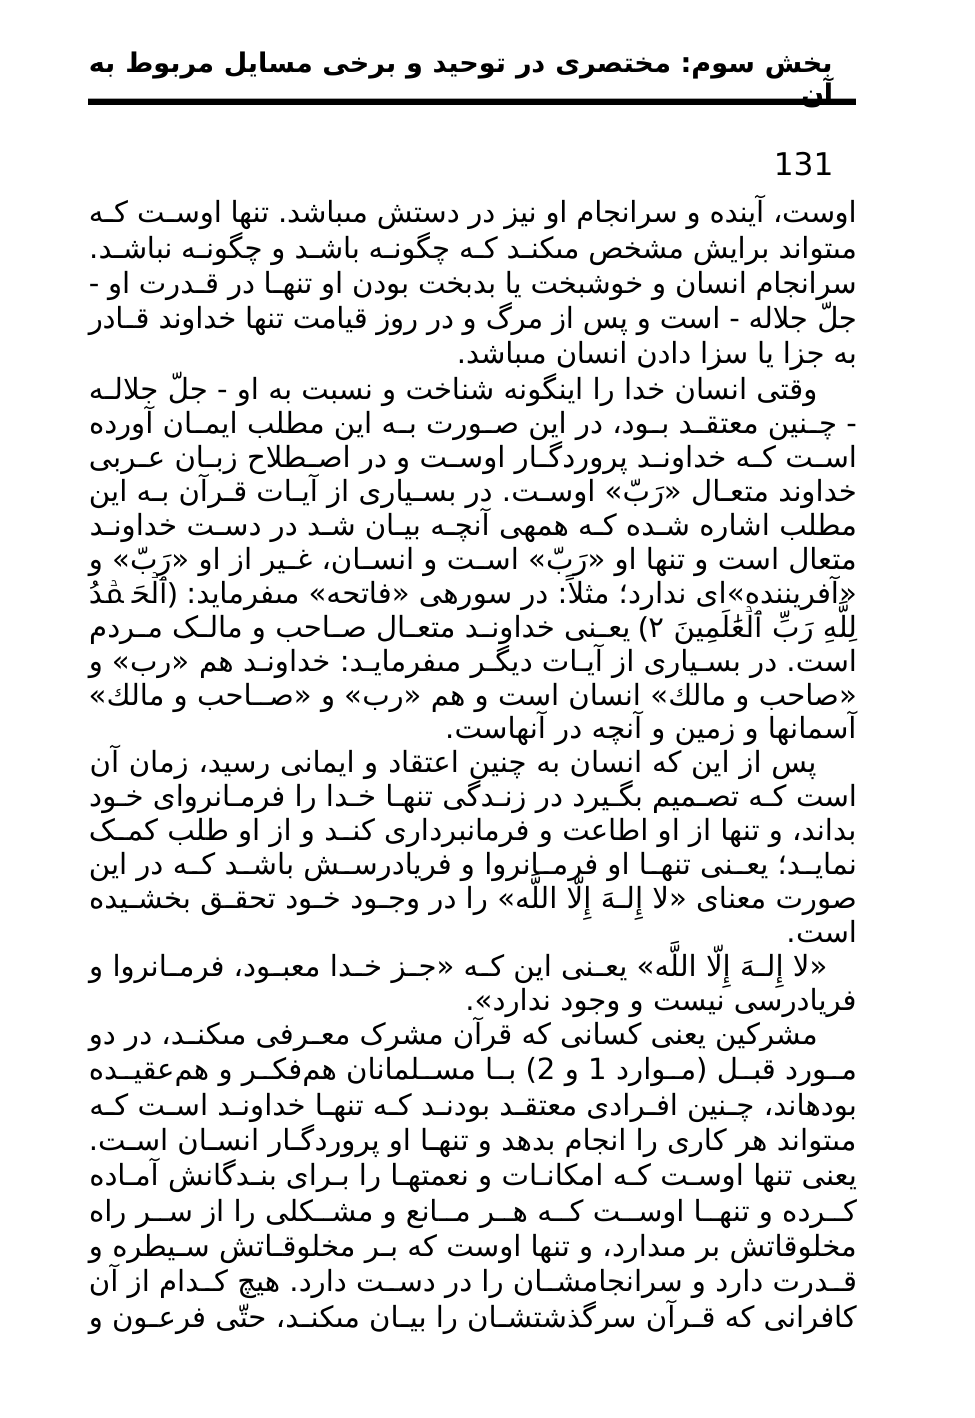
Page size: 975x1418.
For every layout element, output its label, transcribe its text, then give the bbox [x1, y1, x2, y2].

text وقتى انسان خدا را این‏گونه شناخت و نسبت به او - جلّ جلاله - چنین معتقد بود، در این صورت به این مطلب ایمان آورده است كه خداوند پروردگار اوست و در اصطلاح زبان عربى خداوند متعال «رَبّ» اوست. در بسیارى از آیات قرآن به این مطلب اشاره شده كه همه‏ى آن‏چه بیان شد در دست خداوند متعال است و تنها او «رَبّ» است و انسان، غیر از او «رَبّ» و «آفریننده»اى ندارد؛ مثلاً: در سوره‏ى «فاتحه» مى‏فرماید: ﴿ٱلۡحَمۡدُ لِلَّهِ رَبِّ ٱلۡعَٰلَمِينَ ٢﴾ یعنى خداوند متعال صاحب و مالک مردم است. در بسیارى از آیات دیگر مى‏فرماید: خداوند هم «رب» و «صاحب و مالك» انسان است و هم «رب» و «صاحب و مالك» آسمان‏ها و زمین و آن‏چه در آن‏هاست. [89, 372, 857, 746]
text پس از این كه انسان به چنین اعتقاد و ایمانى رسید، زمان آن است كه تصمیم بگیرد در زندگى تنها خدا را فرمانرواى خود بداند، و تنها از او اطاعت و فرمانبردارى كند و از او طلب كمک نماید؛ یعنى تنها او فرمانروا و فریادرسش باشد كه در این صورت معناى «لا إِلهَ إِلّا اللَّه» را در وجود خود تحقق بخشیده است. [89, 746, 857, 949]
text «لا إِلهَ إِلّا اللَّه» یعنى این كه «جز خدا معبود، فرمانروا و فریادرسى نیست و وجود ندارد». [89, 949, 857, 1017]
